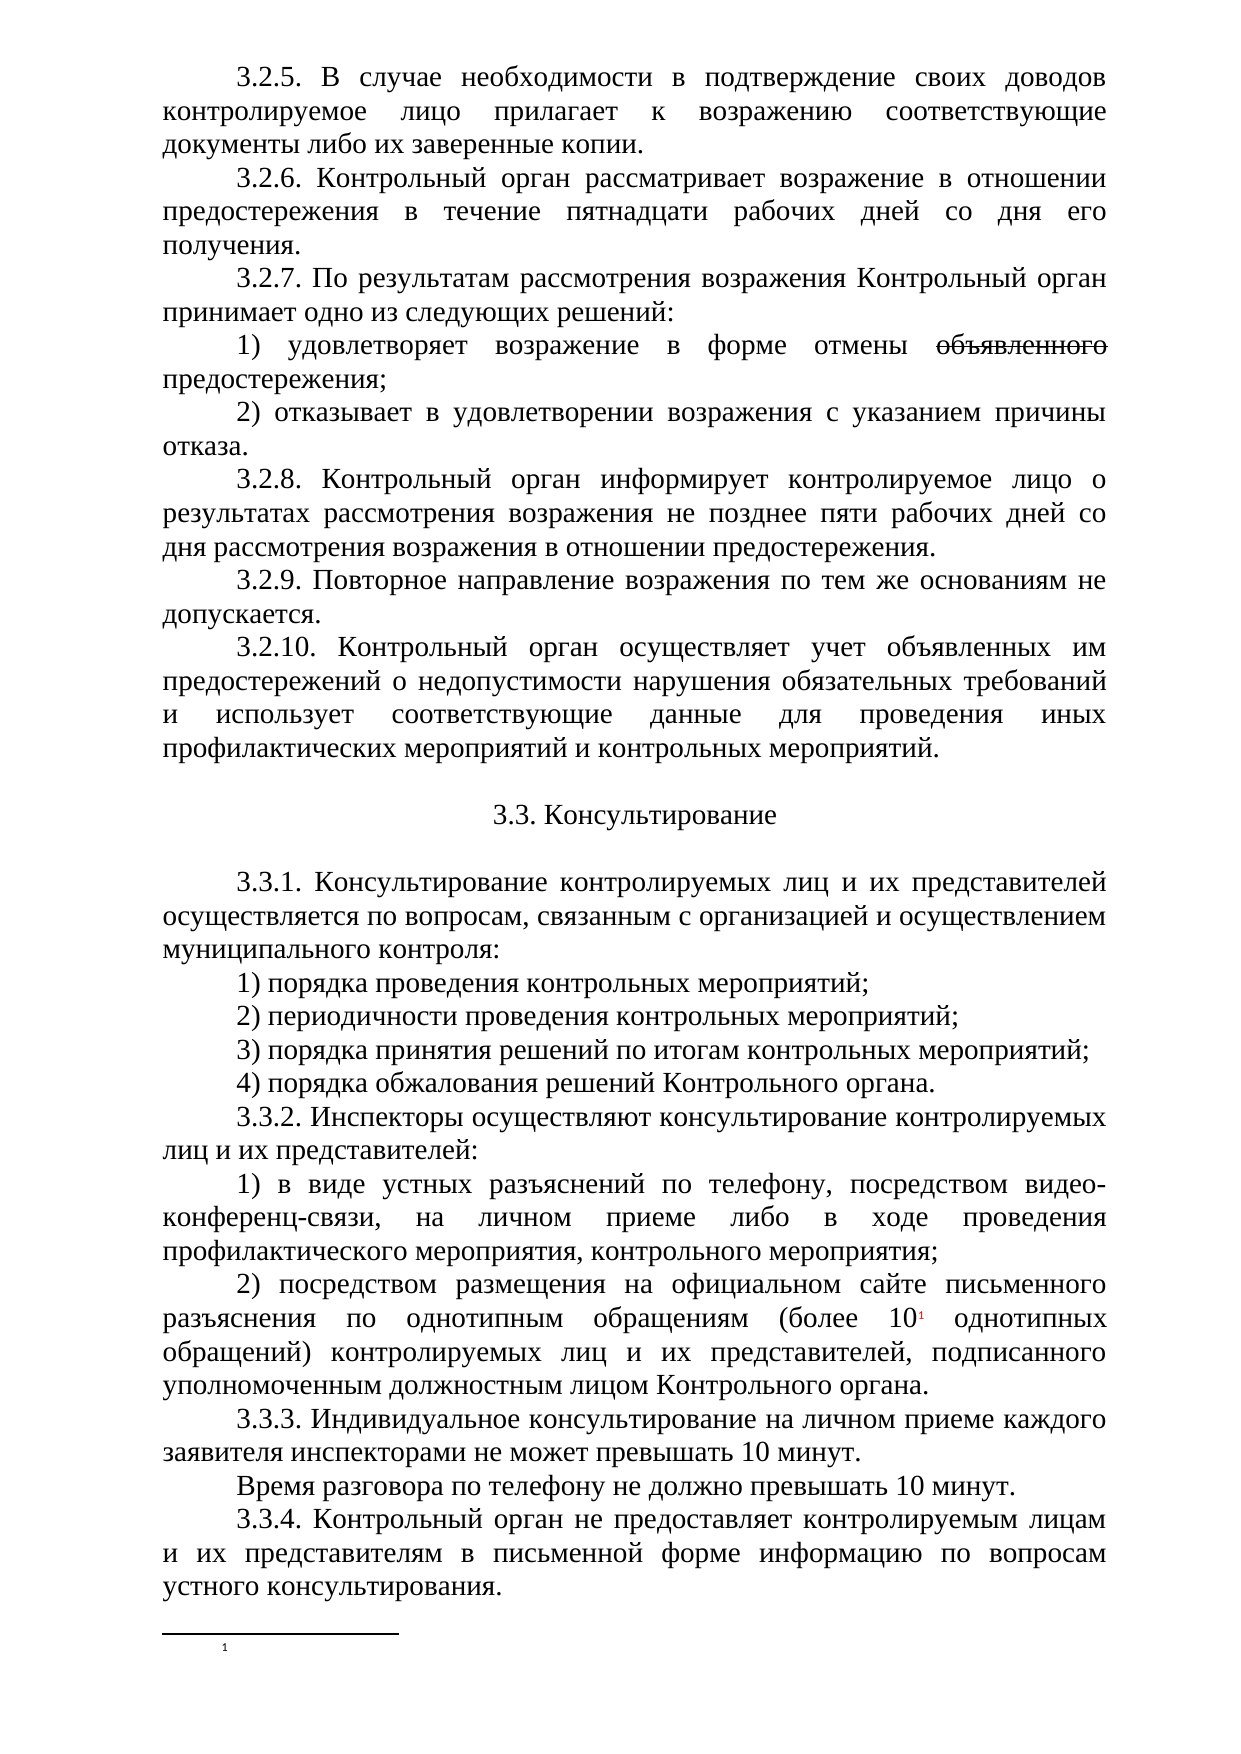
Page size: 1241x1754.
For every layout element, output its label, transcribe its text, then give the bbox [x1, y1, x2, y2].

text 3.3.1. Консультирование контролируемых лиц и их представителей осуществляется по вопросам, связанным с организацией и осуществлением муниципального контроля: [162, 864, 1107, 965]
list 3.3.2. Инспекторы осуществляют консультирование контролируемых лиц и их представителей: [162, 1099, 1107, 1166]
text 3.2.5. В случае необходимости в подтверждение своих доводов контролируемое лицо прилагает к возражению соответствующие документы либо их заверенные копии. [162, 59, 1107, 160]
text 3.3.3. Индивидуальное консультирование на личном приеме каждого заявителя инспекторами не может превышать 10 минут. [162, 1401, 1107, 1468]
text 2) периодичности проведения контрольных мероприятий; [236, 998, 1107, 1032]
text 1) в виде устных разъяснений по телефону, посредством видео-конференц-связи, на личном приеме либо в ходе проведения профилактического мероприятия, контрольного мероприятия; [162, 1166, 1107, 1267]
text 3.2.10. Контрольный орган осуществляет учет объявленных им предостережений о недопустимости нарушения обязательных требований и использует соответствующие данные для проведения иных профилактических мероприятий и контрольных мероприятий. [162, 629, 1107, 763]
text 4) порядка обжалования решений Контрольного органа. [236, 1065, 1107, 1099]
text 3) порядка принятия решений по итогам контрольных мероприятий; [236, 1032, 1107, 1065]
text 3.2.8. Контрольный орган информирует контролируемое лицо о результатах рассмотрения возражения не позднее пяти рабочих дней со дня рассмотрения возражения в отношении предостережения. [162, 462, 1107, 562]
text 3.3.4. Контрольный орган не предоставляет контролируемым лицам и их представителям в письменной форме информацию по вопросам устного консультирования. [162, 1501, 1107, 1602]
text Время разговора по телефону не должно превышать 10 минут. [162, 1468, 1107, 1501]
text 3.2.6. Контрольный орган рассматривает возражение в отношении предостережения в течение пятнадцати рабочих дней со дня его получения. [162, 160, 1107, 260]
text 1) удовлетворяет возражение в форме отмены объявленного предостережения; [162, 327, 1107, 394]
text 2) посредством размещения на официальном сайте письменного разъяснения по однотипным обращениям (более 10 однотипных обращений) контролируемых лиц и их представителей, подписанного уполномоченным должностным лицом Контрольного органа. [162, 1267, 1107, 1401]
text 1) порядка проведения контрольных мероприятий; [236, 965, 1107, 998]
text 3.2.7. По результатам рассмотрения возражения Контрольный орган принимает одно из следующих решений: [162, 260, 1107, 327]
text 3.2.9. Повторное направление возражения по тем же основаниям не допускается. [162, 562, 1107, 629]
text 2) отказывает в удовлетворении возражения с указанием причины отказа. [162, 394, 1107, 462]
text 3.3. Консультирование [162, 797, 1107, 831]
